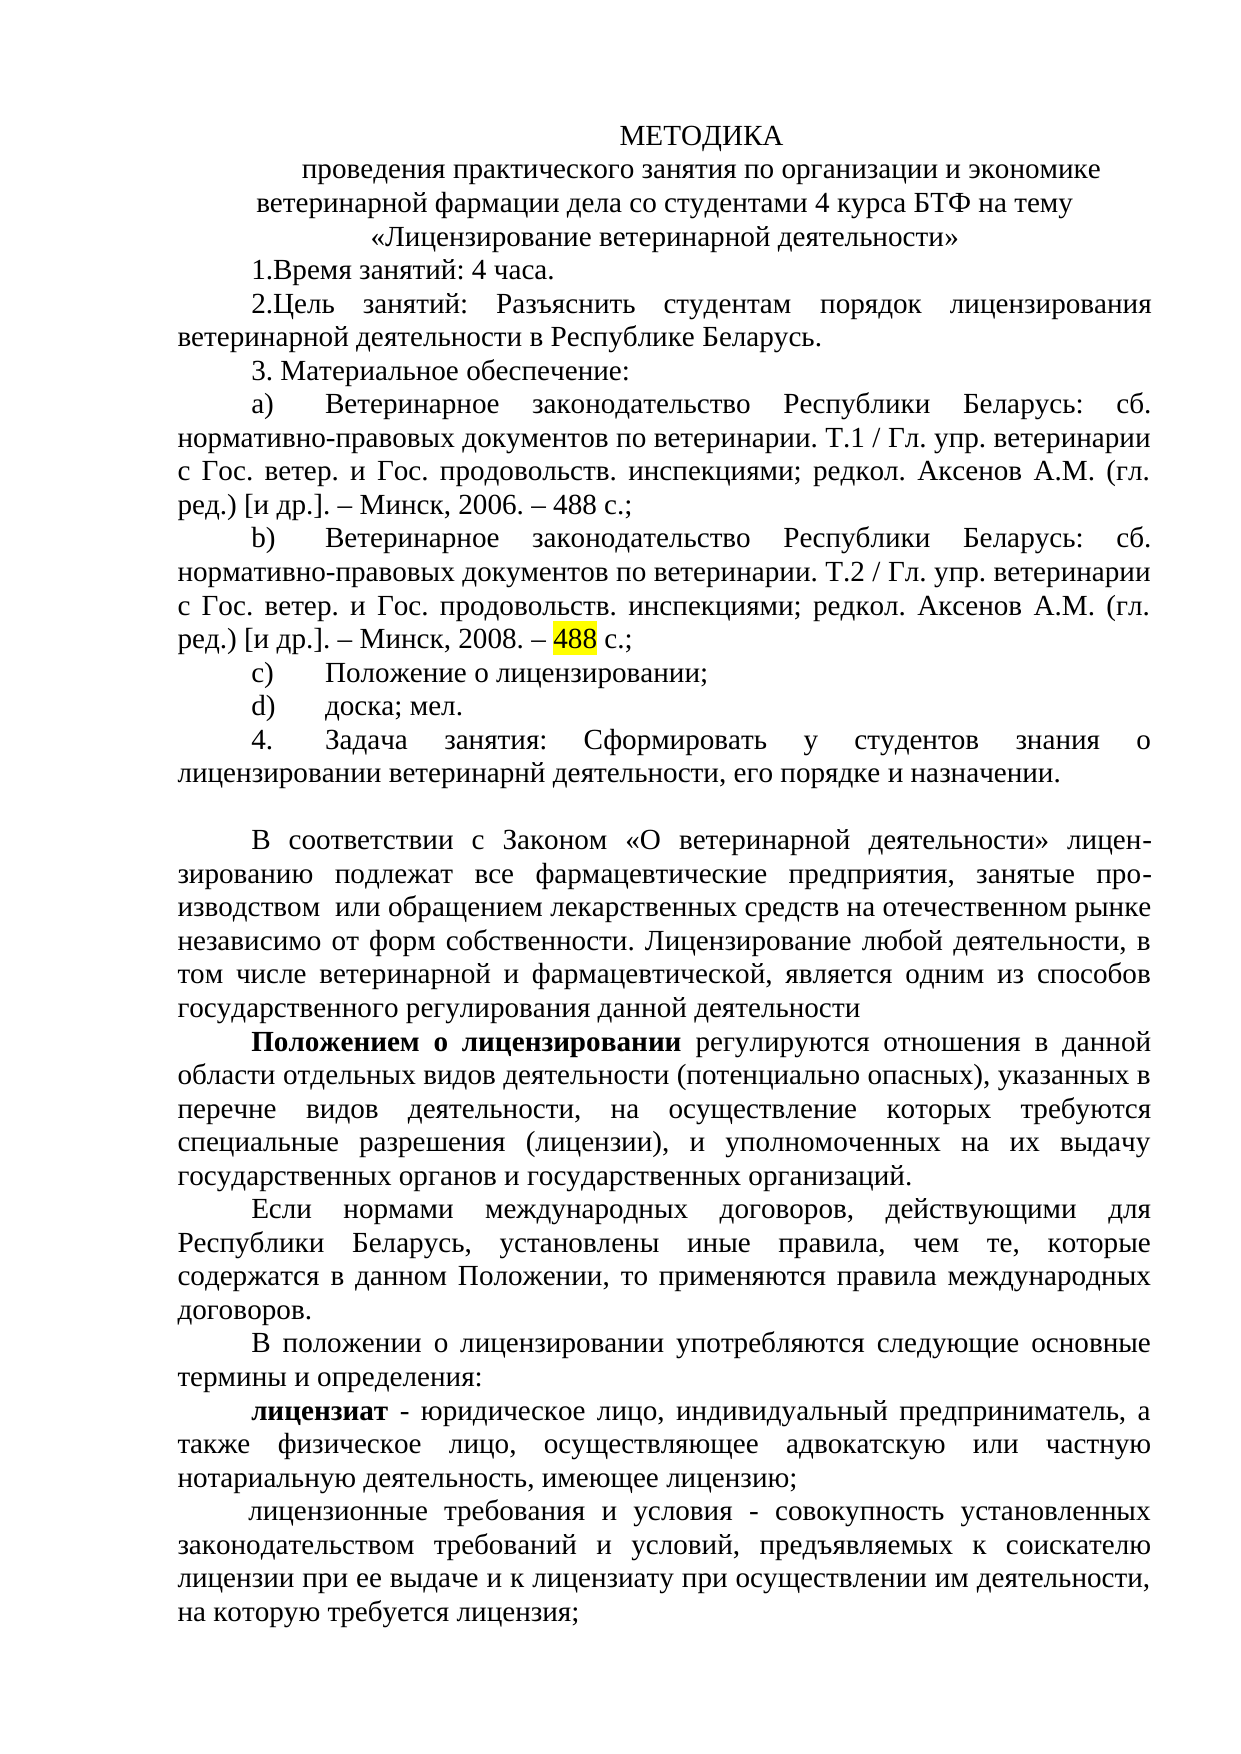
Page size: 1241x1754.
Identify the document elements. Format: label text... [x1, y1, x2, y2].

list Положение о лицензировании; [177, 655, 1152, 688]
text Если нормами международных договоров, действующими для Республики Беларусь, установлены иные правила, чем те, которые содержатся в данном Положении, то применяются правила международных договоров. [177, 1191, 1152, 1326]
list доска; мел. [177, 688, 1152, 722]
text В соответствии с Законом «О ветеринарной деятельности» лицензированию подлежат все фармацевтические предприятия, занятые производством или обращением лекарственных средств на отечественном рынке независимо от форм собственности. Лицензирование любой деятельности, в том числе ветеринарной и фармацевтической, является одним из способов государственного регулирования данной деятельности [177, 822, 1152, 1024]
text проведения практического занятия по организации и экономике ветеринарной фармации дела со студентами 4 курса БТФ на тему «Лицензирование ветеринарной деятельности» [177, 152, 1152, 252]
text Положением о лицензировании регулируются отношения в данной области отдельных видов деятельности (потенциально опасных), указанных в перечне видов деятельности, на осуществление которых требуются специальные разрешения (лицензии), и уполномоченных на их выдачу государственных органов и государственных организаций. [177, 1024, 1152, 1191]
text 2.Цель занятий: Разъяснить студентам порядок лицензирования ветеринарной деятельности в Республике Беларусь. [177, 286, 1152, 353]
list Ветеринарное законодательство Республики Беларусь: сб. нормативно-правовых документов по ветеринарии. Т.2 / Гл. упр. ветеринарии с Гос. ветер. и Гос. продовольств. инспекциями; редкол. Аксенов А.М. (гл. ред.) [и др.]. – Минск, 2008. – 488 с.; [177, 521, 1152, 655]
text Методика [177, 118, 1152, 152]
text 1.Время занятий: 4 часа. [177, 252, 1152, 286]
text лицензионные требования и условия - совокупность установленных законодательством требований и условий, предъявляемых к соискателю лицензии при ее выдаче и к лицензиату при осуществлении им деятельности, на которую требуется лицензия; [177, 1493, 1152, 1627]
text В положении о лицензировании употребляются следующие основные термины и определения: [177, 1326, 1152, 1393]
text 3. Материальное обеспечение: [177, 353, 1152, 386]
text лицензиат - юридическое лицо, индивидуальный предприниматель, а также физическое лицо, осуществляющее адвокатскую или частную нотариальную деятельность, имеющее лицензию; [177, 1393, 1152, 1493]
list Ветеринарное законодательство Республики Беларусь: сб. нормативно-правовых документов по ветеринарии. Т.1 / Гл. упр. ветеринарии с Гос. ветер. и Гос. продовольств. инспекциями; редкол. Аксенов А.М. (гл. ред.) [и др.]. – Минск, 2006. – 488 с.; [177, 386, 1152, 521]
list Задача занятия: Сформировать у студентов знания о лицензировании ветеринарнй деятельности, его порядке и назначении. [177, 722, 1152, 789]
